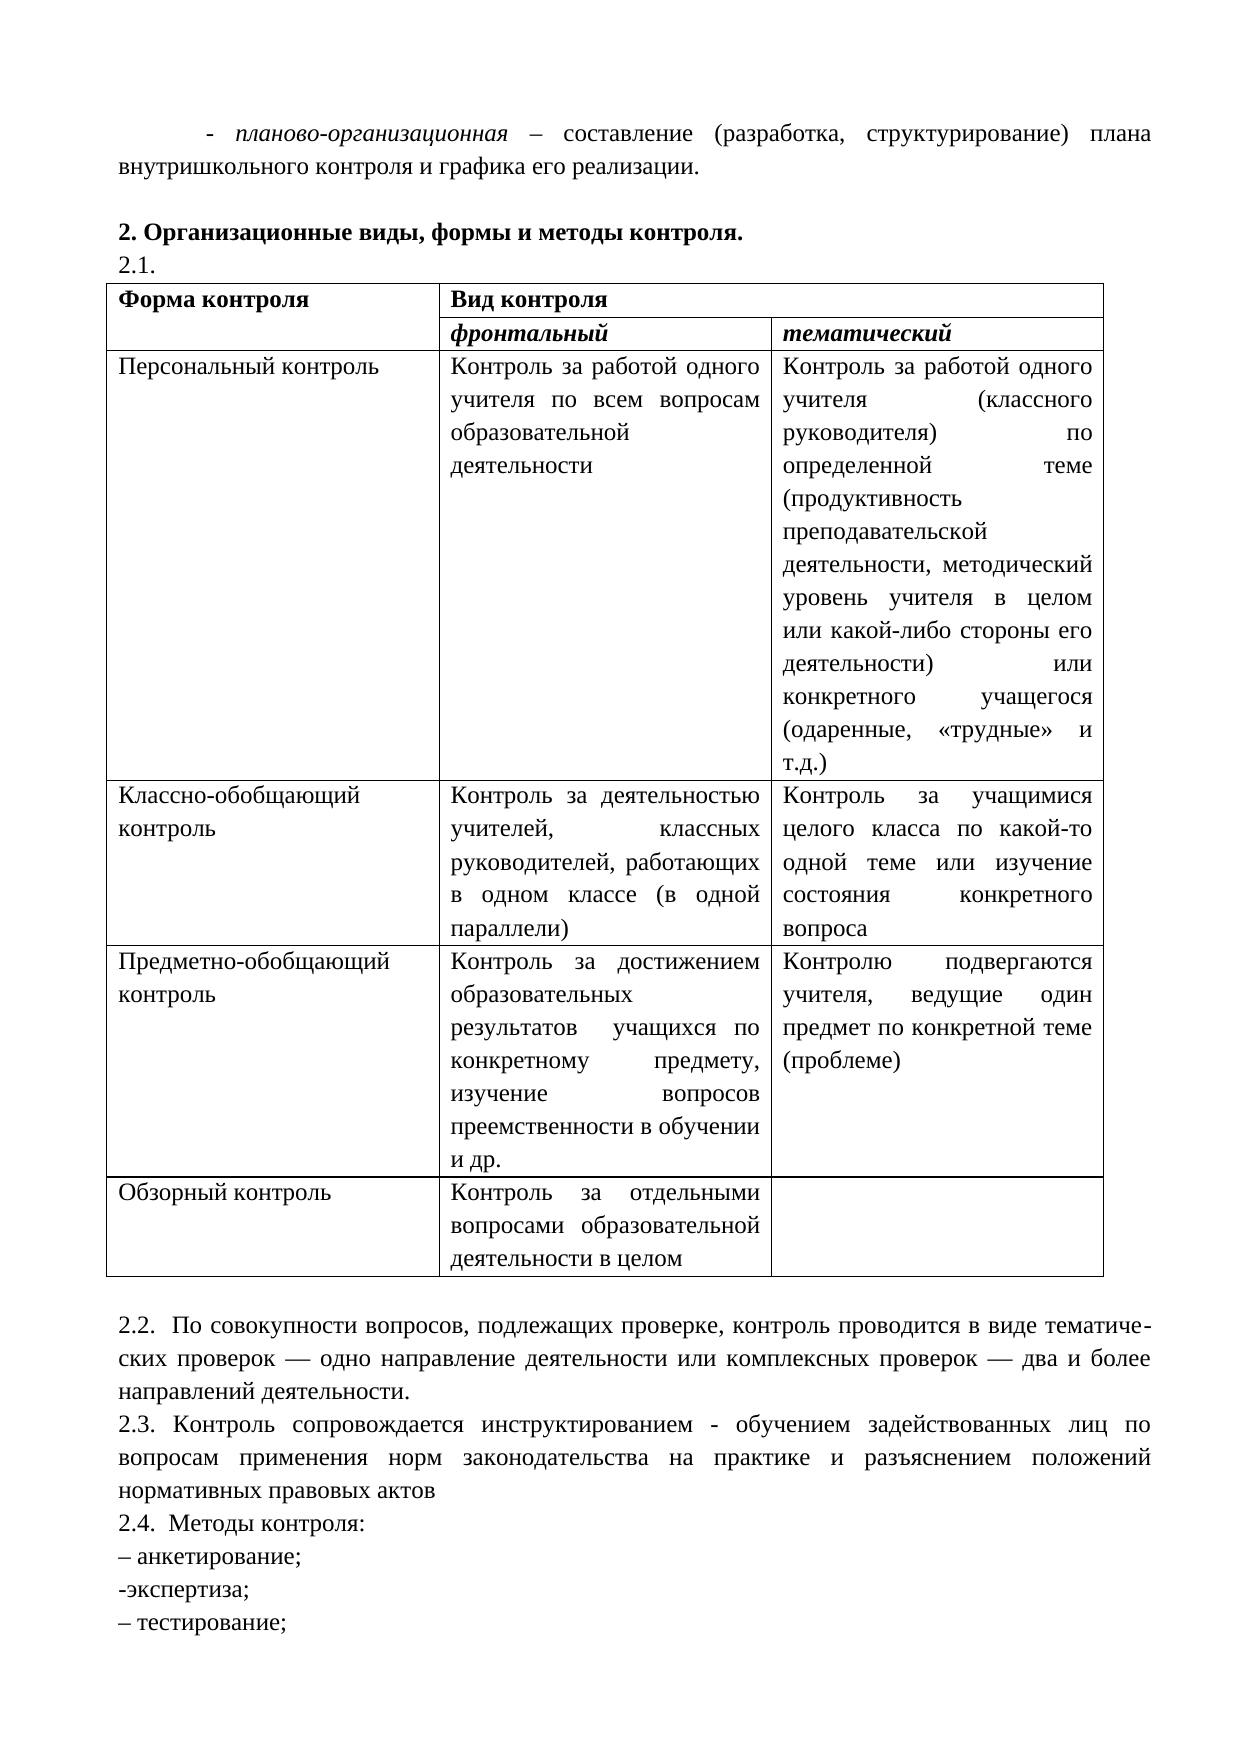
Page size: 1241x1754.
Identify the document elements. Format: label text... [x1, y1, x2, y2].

table_header Вид контроля [440, 284, 1103, 317]
text 2.1. [118, 250, 1152, 279]
text 2.4. Методы контроля: [118, 1508, 1152, 1537]
table_cell тематический [772, 318, 1103, 350]
text - планово-организационная – составление (разработка, структурирование) плана внутришкольного контроля и графика его реализации. [118, 118, 1152, 180]
text 2.2. По совокупности вопросов, подлежащих проверке, контроль проводится в виде тематических проверок — одно направление деятельности или комплексных проверок — два и более направлений деятельности. [118, 1310, 1152, 1404]
text – тестирование; [118, 1607, 1152, 1636]
table_cell Контроль за отдельными вопросами образовательной деятельности в целом [440, 1178, 771, 1276]
table_cell фронтальный [440, 318, 771, 350]
table_cell Контроль за достижением образовательных результатов учащихся по конкретному предмету, изучение вопросов преемственности в обучении и др. [440, 946, 771, 1176]
text -экспертиза; [118, 1574, 1152, 1603]
table_cell [772, 1178, 1103, 1276]
text 2.3. Контроль сопровождается инструктированием - обучением задействованных лиц по вопросам применения норм законодательства на практике и разъяснением положений нормативных правовых актов [118, 1409, 1152, 1504]
text 2. Организационные виды, формы и методы контроля. [118, 217, 1152, 246]
table_cell Классно-обобщающий контроль [107, 781, 439, 945]
table_cell Контроль за работой одного учителя (классного руководителя) по определенной теме (продуктивность преподавательской деятельности, методический уровень учителя в целом или какой-либо стороны его деятельности) или конкретного учащегося (одаренные, «трудные» и т.д.) [772, 351, 1103, 779]
table_cell Контроль за учащимися целого класса по какой-то одной теме или изучение состояния конкретного вопроса [772, 781, 1103, 945]
table_cell Контролю подвергаются учителя, ведущие один предмет по конкретной теме (проблеме) [772, 946, 1103, 1176]
table_cell Персональный контроль [107, 351, 439, 779]
table_cell Обзорный контроль [107, 1178, 439, 1276]
table_cell Предметно-обобщающий контроль [107, 946, 439, 1176]
table_header Форма контроля [107, 284, 439, 350]
text – анкетирование; [118, 1541, 1152, 1570]
table_cell Контроль за работой одного учителя по всем вопросам образовательной деятельности [440, 351, 771, 779]
table_cell Контроль за деятельностью учителей, классных руководителей, работающих в одном классе (в одной параллели) [440, 781, 771, 945]
